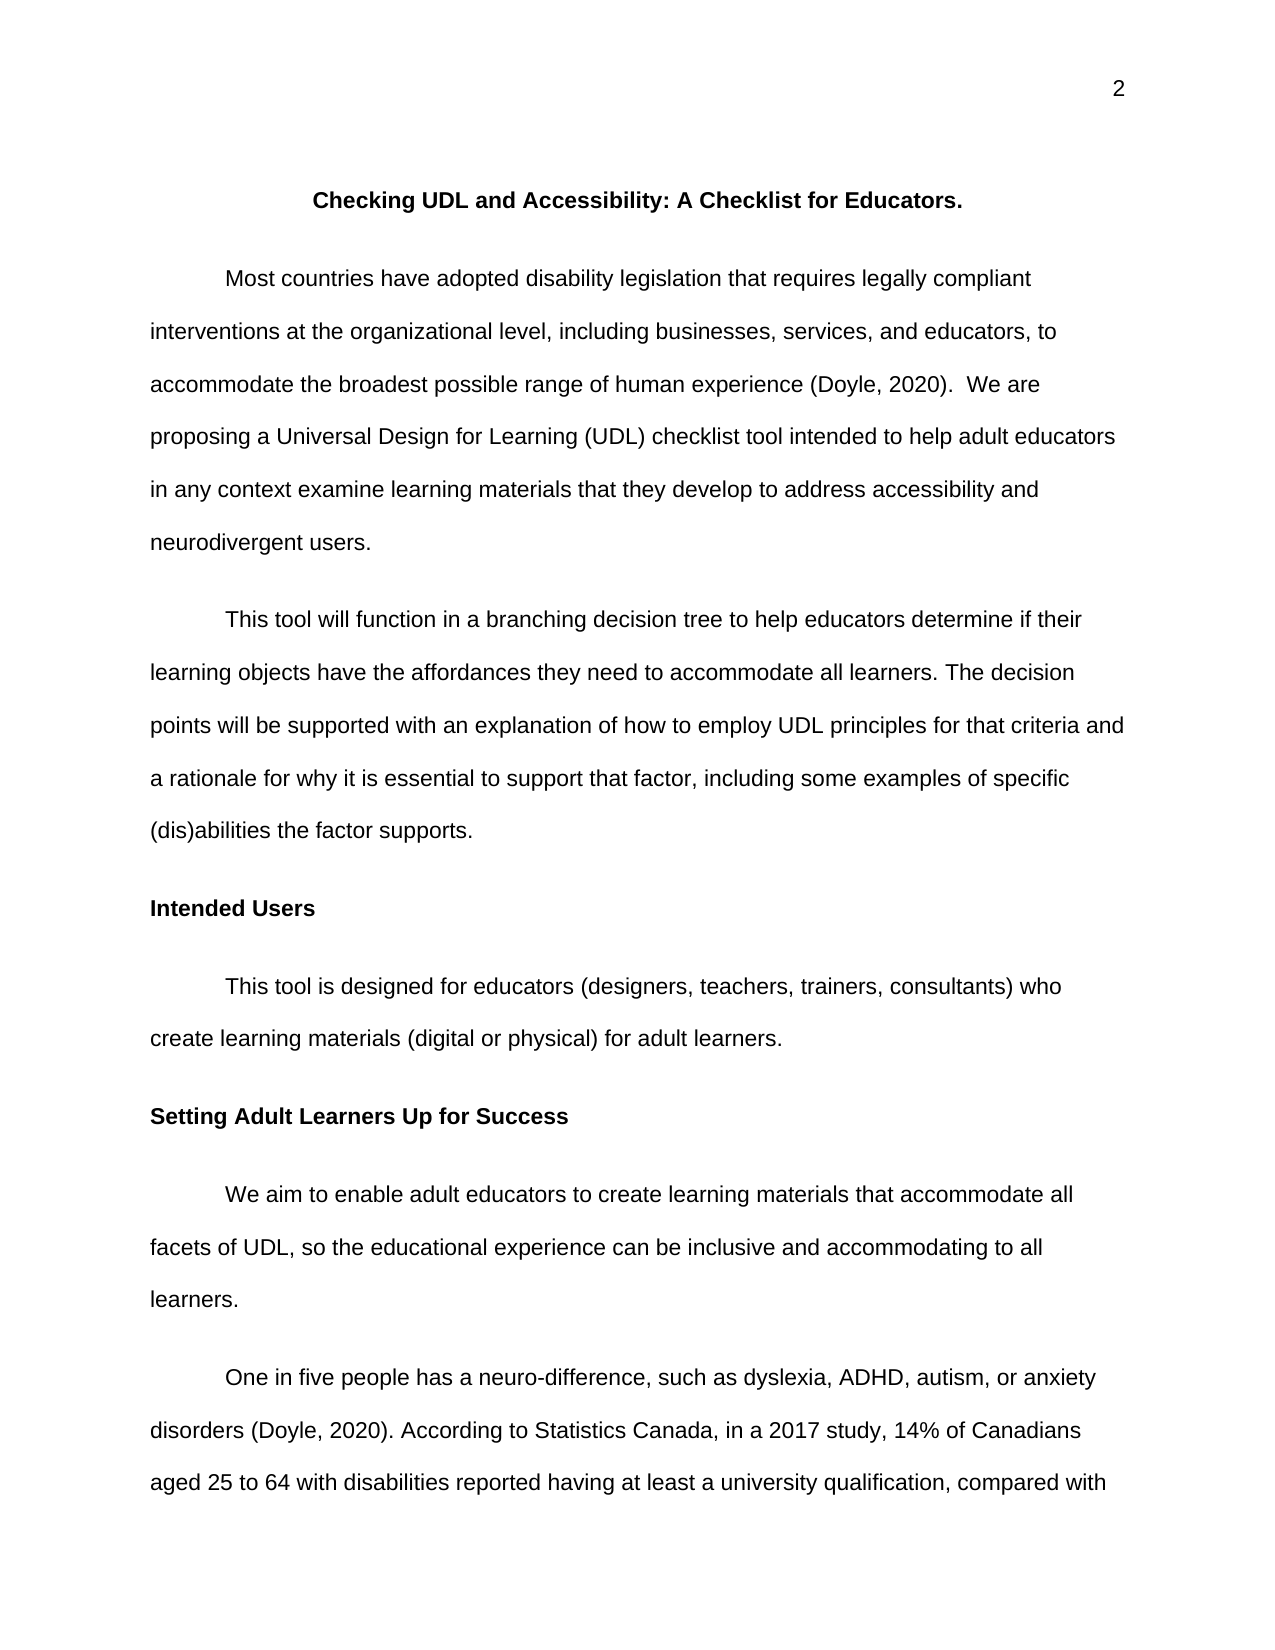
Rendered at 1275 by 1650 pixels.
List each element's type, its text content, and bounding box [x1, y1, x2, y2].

text Most countries have adopted disability legislation that requires legally compliant interventions at the organizational level, including businesses, services, and educators, to accommodate the broadest possible range of human experience (Doyle, 2020). We are proposing a Universal Design for Learning (UDL) checklist tool intended to help adult educators in any context examine learning materials that they develop to address accessibility and neurodivergent users. [150, 265, 1125, 555]
subtitle Intended Users [150, 895, 1125, 921]
subtitle Checking UDL and Accessibility: A Checklist for Educators. [150, 187, 1125, 214]
text We aim to enable adult educators to create learning materials that accommodate all facets of UDL, so the educational experience can be inclusive and accommodating to all learners. [150, 1181, 1125, 1313]
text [150, 1364, 1125, 1496]
subtitle Setting Adult Learners Up for Success [150, 1103, 1125, 1129]
text This tool is designed for educators (designers, teachers, trainers, consultants) who create learning materials (digital or physical) for adult learners. [150, 973, 1125, 1052]
text This tool will function in a branching decision tree to help educators determine if their learning objects have the affordances they need to accommodate all learners. The decision points will be supported with an explanation of how to employ UDL principles for that criteria and a rationale for why it is essential to support that factor, including some examples of specific (dis)abilities the factor supports. [150, 606, 1125, 844]
